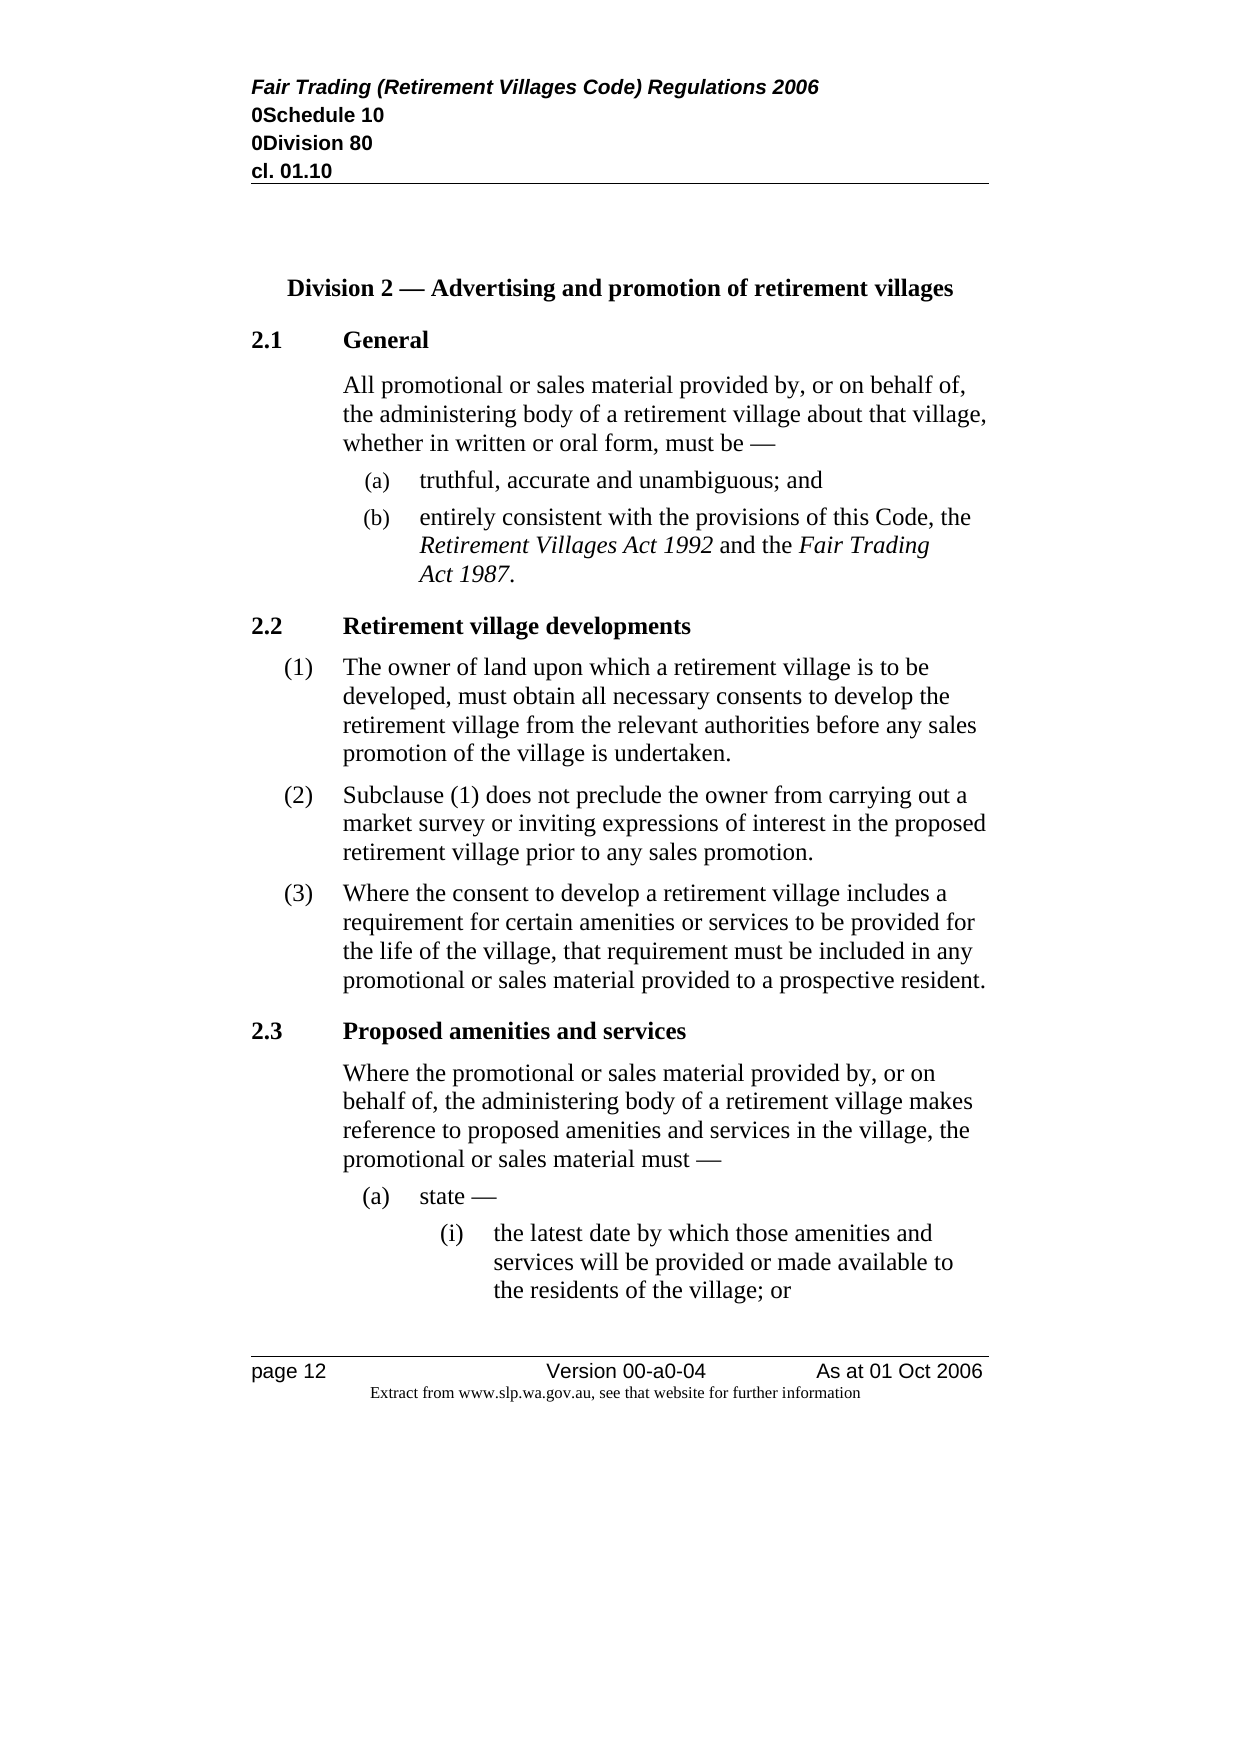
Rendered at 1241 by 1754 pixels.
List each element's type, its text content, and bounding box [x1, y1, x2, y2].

text (1) The owner of land upon which a retirement village is to be developed, must obtain all necessary consents to develop the retirement village from the relevant authorities before any sales promotion of the village is undertaken. [251, 652, 989, 767]
text (a) truthful, accurate and unambiguous; and [251, 465, 989, 493]
subtitle Division 2 — Advertising and promotion of retirement villages [251, 273, 989, 302]
subtitle 2.1 General [251, 325, 989, 353]
text (2) Subclause (1) does not preclude the owner from carrying out a market survey or inviting expressions of interest in the proposed retirement village prior to any sales promotion. [251, 780, 989, 866]
text (a) state — [251, 1181, 989, 1210]
subtitle 2.3 Proposed amenities and services [251, 1016, 989, 1045]
text Where the promotional or sales material provided by, or on behalf of, the administering body of a retirement village makes reference to proposed amenities and services in the village, the promotional or sales material must — [251, 1058, 989, 1173]
text (3) Where the consent to develop a retirement village includes a requirement for certain amenities or services to be provided for the life of the village, that requirement must be included in any promotional or sales material provided to a prospective resident. [251, 878, 989, 993]
text (b) entirely consistent with the provisions of this Code, the Retirement Villages Act 1992 and the Fair Trading Act 1987. [251, 502, 989, 588]
subtitle 2.2 Retirement village developments [251, 611, 989, 640]
text (i) the latest date by which those amenities and services will be provided or made available to the residents of the village; or [251, 1218, 989, 1304]
text All promotional or sales material provided by, or on behalf of, the administering body of a retirement village about that village, whether in written or oral form, must be — [251, 370, 989, 456]
